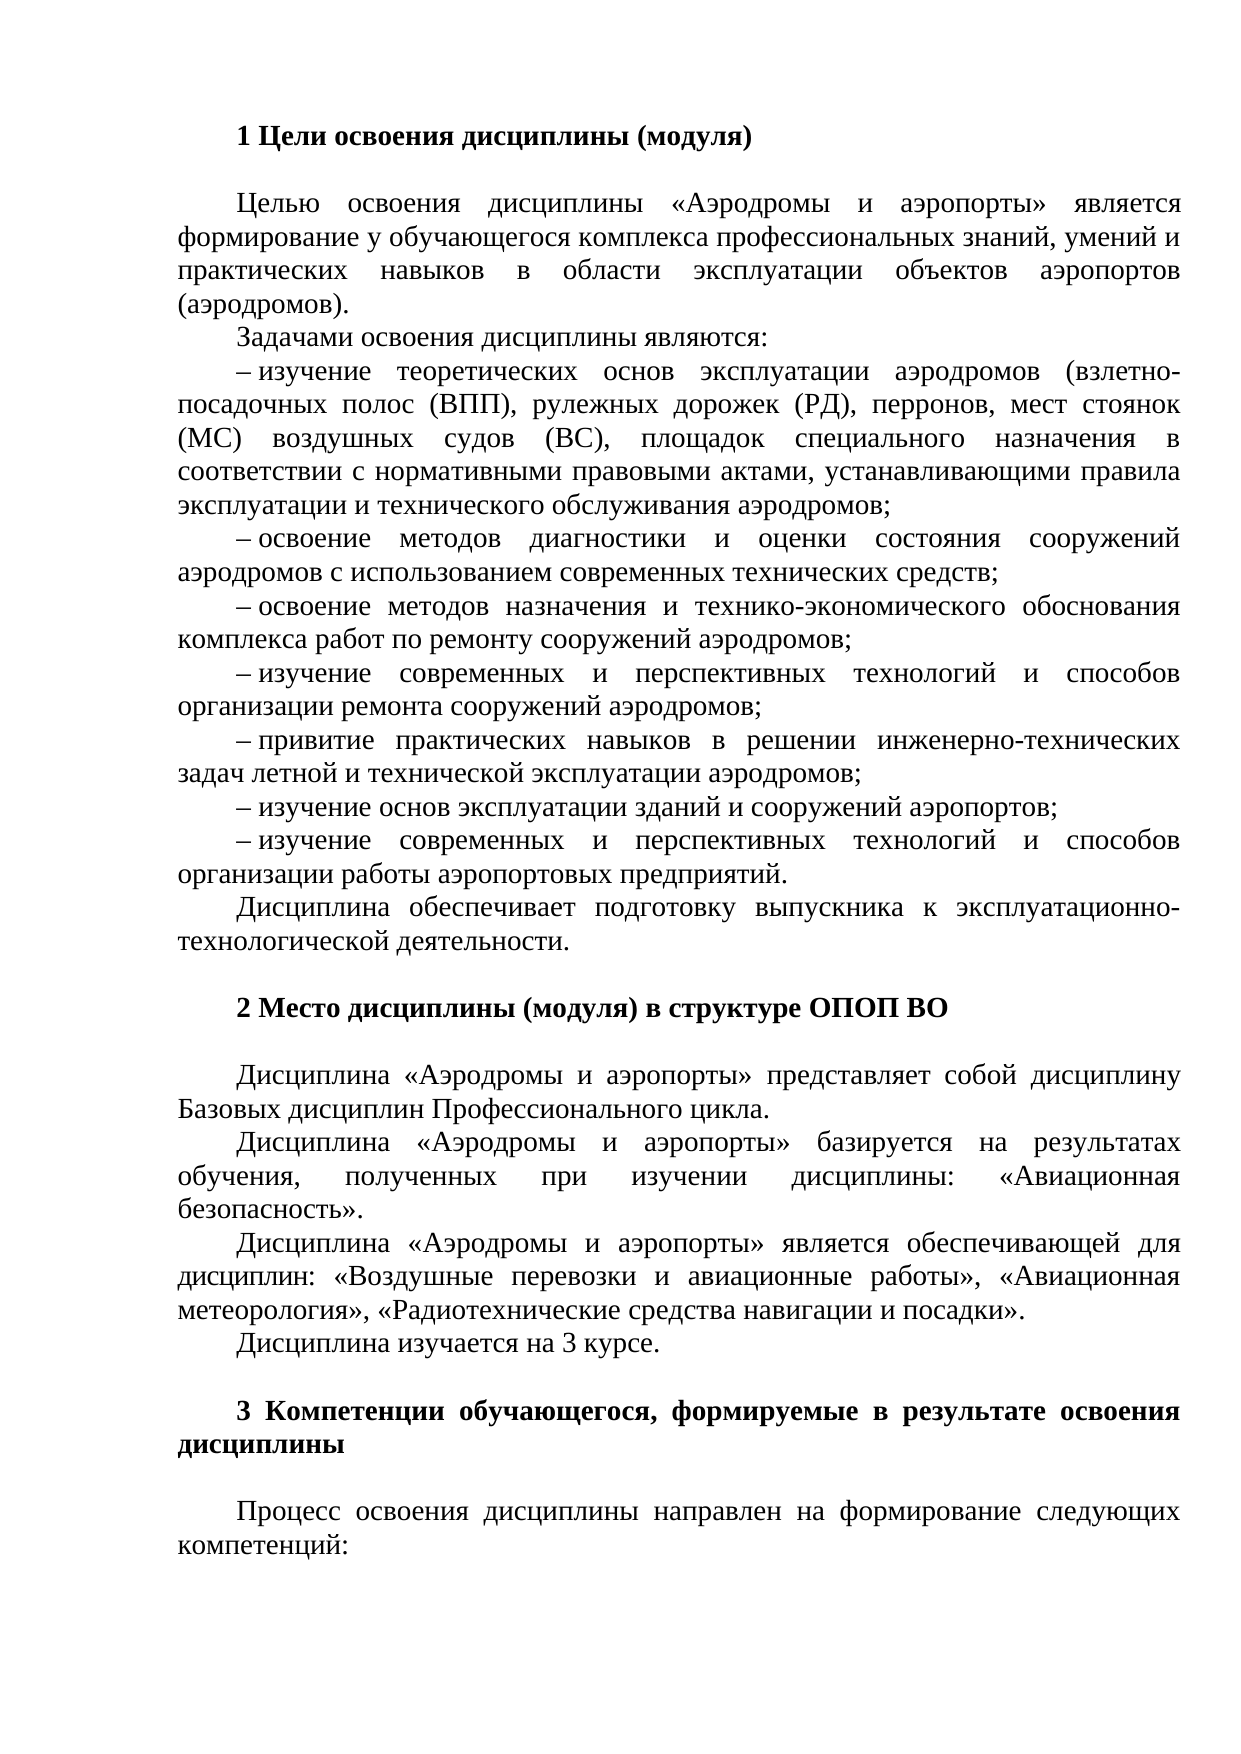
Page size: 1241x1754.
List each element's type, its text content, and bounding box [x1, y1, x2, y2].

text Дисциплина «Аэродромы и аэропорты» базируется на результатах обучения, полученных при изучении дисциплины: «Авиационная безопасность». [177, 1124, 1181, 1225]
list изучение современных и перспективных технологий и способов организации работы аэропортовых предприятий. [177, 822, 1181, 889]
text Целью освоения дисциплины «Аэродромы и аэропорты» является формирование у обучающегося комплекса профессиональных знаний, умений и практических навыков в области эксплуатации объектов аэропортов (аэродромов). [177, 185, 1181, 319]
list изучение теоретических основ эксплуатации аэродромов (взлетно-посадочных полос (ВПП), рулежных дорожек (РД), перронов, мест стоянок (МС) воздушных судов (ВС), площадок специального назначения в соответствии с нормативными правовыми актами, устанавливающими правила эксплуатации и технического обслуживания аэродромов; [177, 353, 1181, 521]
list изучение современных и перспективных технологий и способов организации ремонта сооружений аэродромов; [177, 655, 1181, 722]
text Процесс освоения дисциплины направлен на формирование следующих компетенций: [177, 1493, 1181, 1560]
text Дисциплина «Аэродромы и аэропорты» является обеспечивающей для дисциплин: «Воздушные перевозки и авиационные работы», «Авиационная метеорология», «Радиотехнические средства навигации и посадки». [177, 1225, 1181, 1326]
text Дисциплина изучается на 3 курсе. [177, 1326, 1181, 1359]
list освоение методов назначения и технико-экономического обоснования комплекса работ по ремонту сооружений аэродромов; [177, 588, 1181, 655]
text Дисциплина обеспечивает подготовку выпускника к эксплуатационно-технологической деятельности. [177, 889, 1181, 957]
text Задачами освоения дисциплины являются: [177, 319, 1181, 353]
text 3 Компетенции обучающегося, формируемые в результате освоения дисциплины [177, 1393, 1181, 1460]
list изучение основ эксплуатации зданий и сооружений аэропортов; [177, 789, 1181, 822]
list привитие практических навыков в решении инженерно-технических задач летной и технической эксплуатации аэродромов; [177, 722, 1181, 789]
list освоение методов диагностики и оценки состояния сооружений аэродромов с использованием современных технических средств; [177, 521, 1181, 588]
text Дисциплина «Аэродромы и аэропорты» представляет собой дисциплину Базовых дисциплин Профессионального цикла. [177, 1057, 1181, 1124]
text 1 Цели освоения дисциплины (модуля) [177, 118, 1181, 152]
text 2 Место дисциплины (модуля) в структуре ОПОП ВО [177, 990, 1181, 1024]
